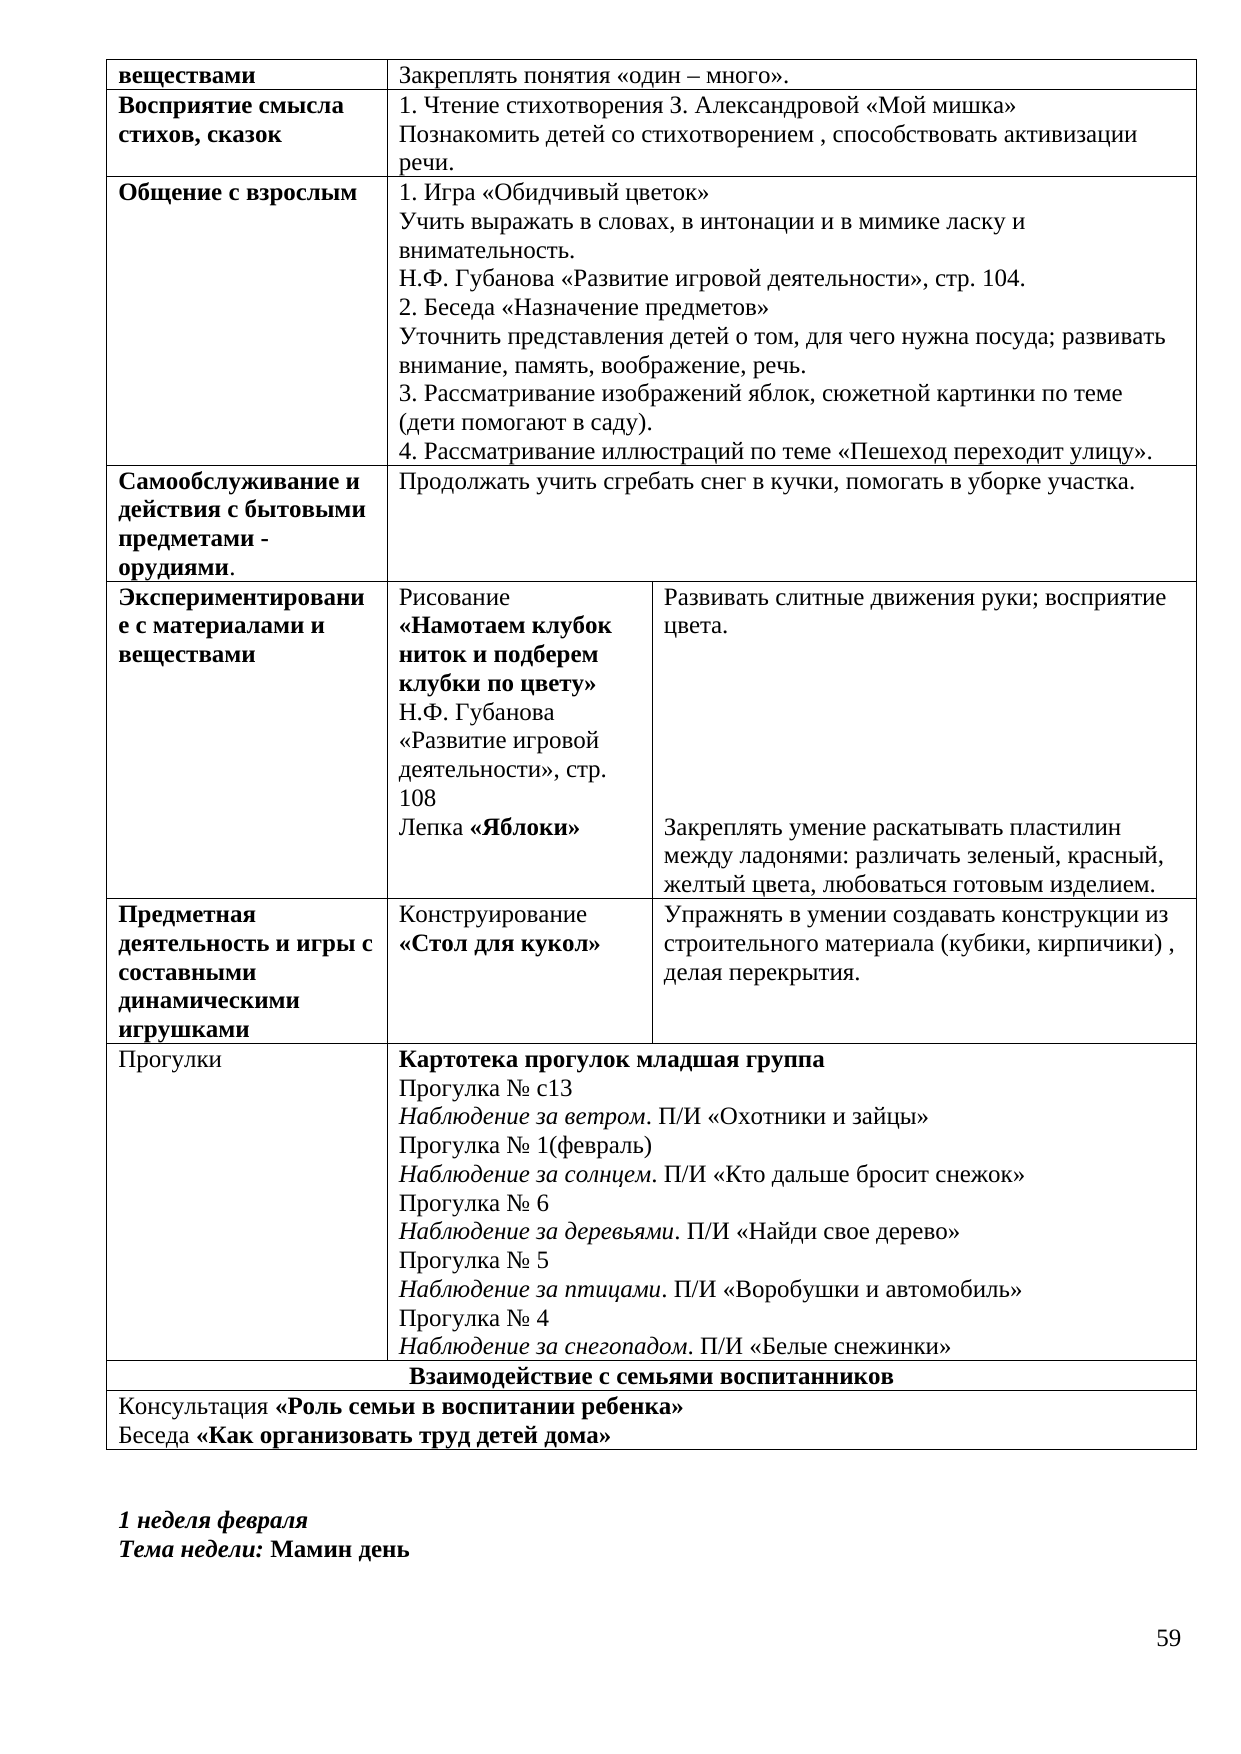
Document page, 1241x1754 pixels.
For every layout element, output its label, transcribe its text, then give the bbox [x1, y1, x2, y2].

table_cell Развивать слитные движения руки; восприятие цвета. Закреплять умение раскатывать пластилин между ладонями: различать зеленый, красный, желтый цвета, любоваться готовым изделием. [653, 582, 1196, 898]
table_cell Конструирование «Стол для кукол» [388, 899, 652, 1043]
table_cell Упражнять в умении создавать конструкции из строительного материала (кубики, кирпичики) , делая перекрытия. [653, 899, 1196, 1043]
table_cell Взаимодействие с семьями воспитанников [107, 1361, 1196, 1390]
table_cell Предметная деятельность и игры с составными динамическими игрушками [107, 899, 387, 1043]
table_cell 1. Игра «Обидчивый цветок» Учить выражать в словах, в интонации и в мимике ласку и внимательность. Н.Ф. Губанова «Развитие игровой деятельности», стр. 104. 2. Беседа «Назначение предметов» Уточнить представления детей о том, для чего нужна посуда; развивать внимание, память, воображение, речь. 3. Рассматривание изображений яблок, сюжетной картинки по теме (дети помогают в саду). 4. Рассматривание иллюстраций по теме «Пешеход переходит улицу». [388, 177, 1196, 465]
table_cell Продолжать учить сгребать снег в кучки, помогать в уборке участка. [388, 466, 1196, 581]
text Тема недели: Мамин день [118, 1534, 1181, 1563]
table_cell Консультация «Роль семьи в воспитании ребенка» Беседа «Как организовать труд детей дома» [107, 1391, 1196, 1448]
table_cell Картотека прогулок младшая группа Прогулка № с13 Наблюдение за ветром. П/И «Охотники и зайцы» Прогулка № 1(февраль) Наблюдение за солнцем. П/И «Кто дальше бросит снежок» Прогулка № 6 Наблюдение за деревьями. П/И «Найди свое дерево» Прогулка № 5 Наблюдение за птицами. П/И «Воробушки и автомобиль» Прогулка № 4 Наблюдение за снегопадом. П/И «Белые снежинки» [388, 1044, 1196, 1360]
table_cell 1. Чтение стихотворения З. Александровой «Мой мишка» Познакомить детей со стихотворением , способствовать активизации речи. [388, 90, 1196, 176]
table_cell Восприятие смысла стихов, сказок [107, 90, 387, 176]
table_cell Общение с взрослым [107, 177, 387, 465]
table_cell Экспериментирование с материалами и веществами [107, 582, 387, 898]
text 1 неделя февраля [118, 1506, 1181, 1534]
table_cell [107, 60, 387, 89]
table_cell Рисование «Намотаем клубок ниток и подберем клубки по цвету» Н.Ф. Губанова «Развитие игровой деятельности», стр. 108 Лепка «Яблоки» [388, 582, 652, 898]
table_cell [388, 60, 1196, 89]
table_cell Самообслуживание и действия с бытовыми предметами - орудиями. [107, 466, 387, 581]
table_cell Прогулки [107, 1044, 387, 1360]
